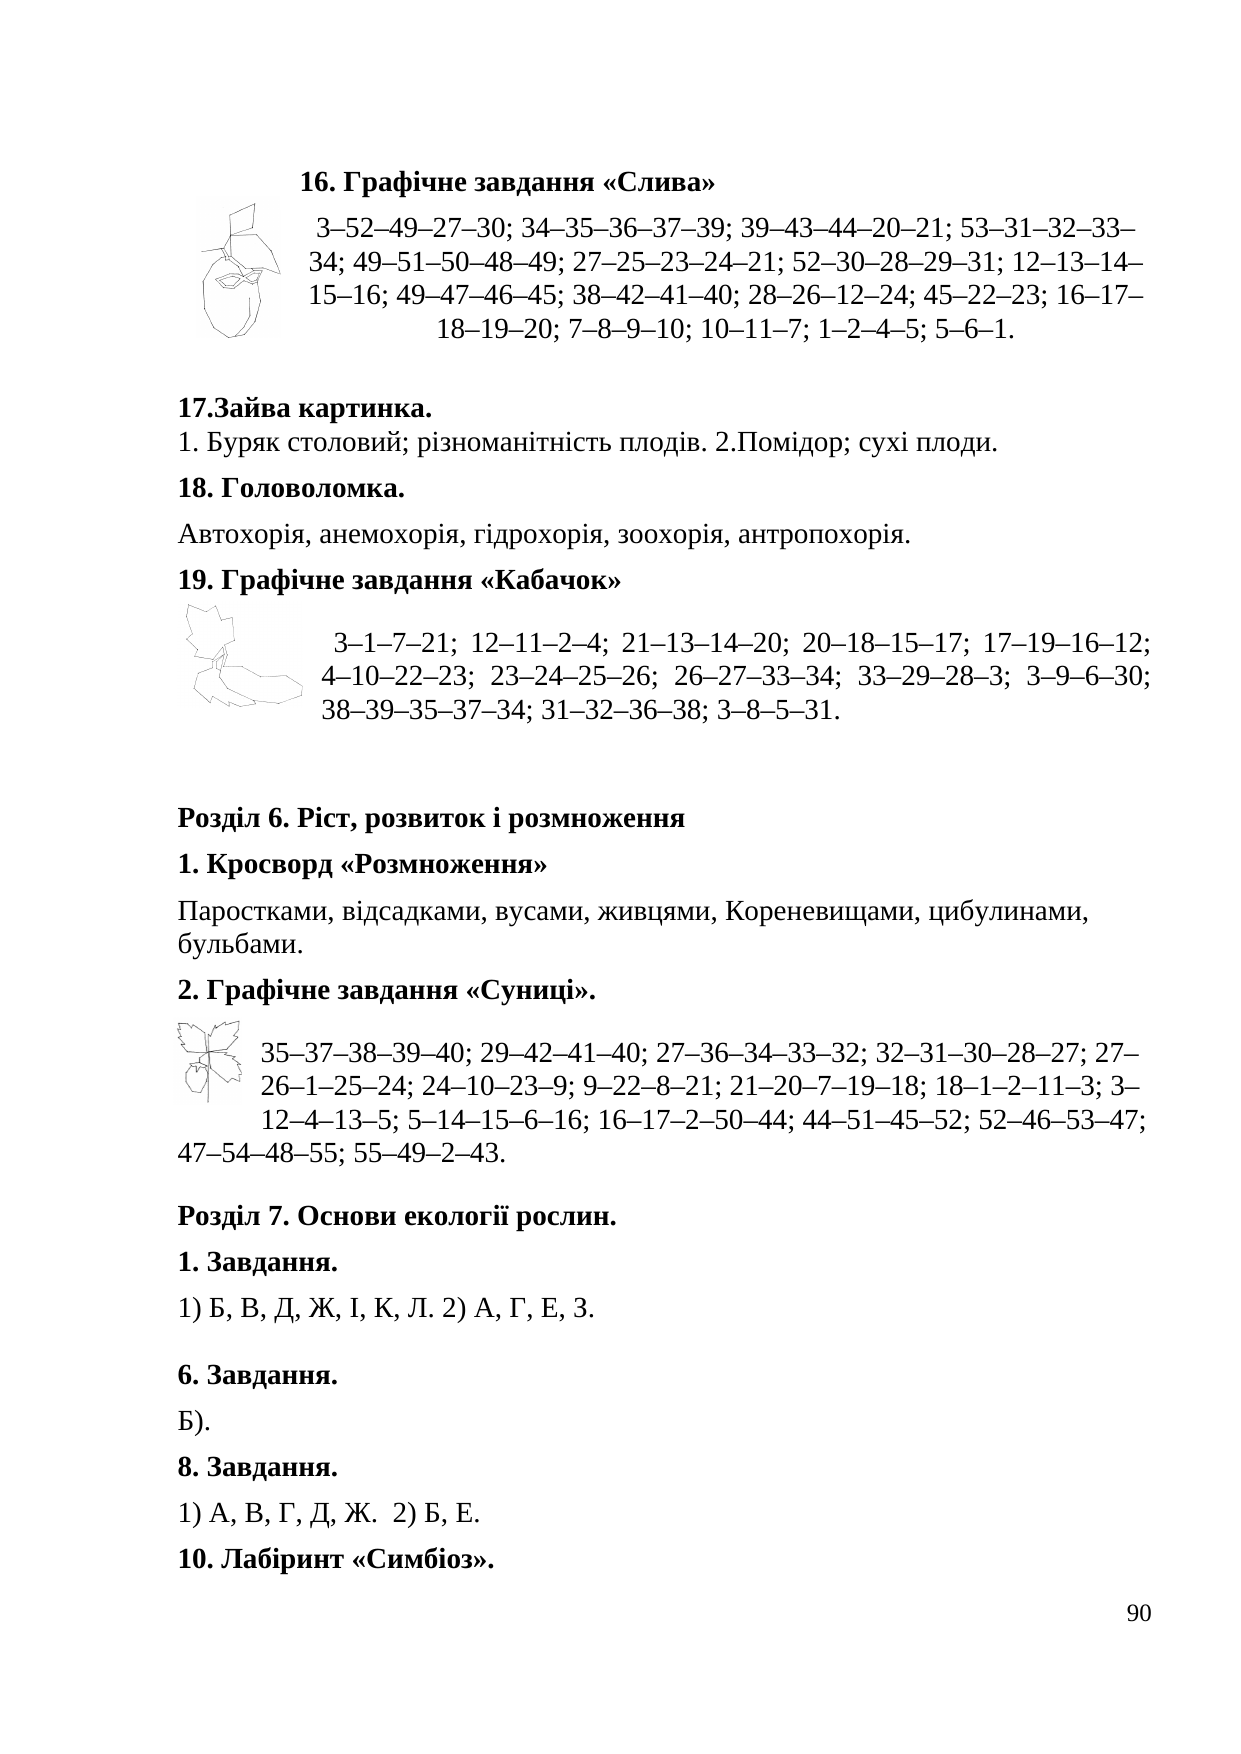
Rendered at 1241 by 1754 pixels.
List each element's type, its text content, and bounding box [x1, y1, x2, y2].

text Розділ 7. Основи екології рослин. [177, 1198, 1152, 1232]
text 1) А, В, Г, Д, Ж. 2) Б, Е. [177, 1496, 1152, 1529]
text 10. Лабіринт «Симбіоз». [177, 1542, 1152, 1575]
text Б). [177, 1403, 1152, 1437]
text 6. Завдання. [177, 1357, 1152, 1391]
text Автохорія, анемохорія, гідрохорія, зоохорія, антропохорія. [177, 516, 1152, 549]
picture [173, 1017, 242, 1105]
text 3–52–49–27–30; 34–35–36–37–39; 39–43–44–20–21; 53–31–32–33–34; 49–51–50–48–49; 27–25–23–24–21; 52–30–28–29–31; 12–13–14–15–16; 49–47–46–45; 38–42–41–40; 28–26–12–24; 45–22–23; 16–17–18–19–20; 7–8–9–10; 10–11–7; 1–2–4–5; 5–6–1. [177, 210, 1152, 344]
picture [177, 601, 303, 708]
text Паростками, відсадками, вусами, живцями, Кореневищами, цибулинами, бульбами. [177, 893, 1152, 960]
text 35–37–38–39–40; 29–42–41–40; 27–36–34–33–32; 32–31–30–28–27; 27–26–1–25–24; 24–10–23–9; 9–22–8–21; 21–20–7–19–18; 18–1–2–11–3; 3–12–4–13–5; 5–14–15–6–16; 16–17–2–50–44; 44–51–45–52; 52–46–53–47; 47–54–48–55; 55–49–2–43. [177, 1035, 1152, 1169]
text Розділ 6. Ріст, розвиток і розмноження [177, 801, 1152, 834]
text 19. Графічне завдання «Кабачок» [177, 562, 1152, 596]
text 1. Кросворд «Розмноження» [177, 847, 1152, 880]
text 18. Головоломка. [177, 470, 1152, 503]
text 1. Буряк столовий; різноманітність плодів. 2.Помідор; сухі плоди. [177, 424, 1152, 457]
picture [196, 196, 281, 338]
text 1. Завдання. [177, 1244, 1152, 1278]
text 8. Завдання. [177, 1449, 1152, 1483]
text 2. Графічне завдання «Суниці». [177, 972, 1152, 1006]
text 17.Зайва картинка. [177, 390, 1152, 424]
text 1) Б, В, Д, Ж, І, К, Л. 2) А, Г, Е, З. [177, 1290, 1152, 1324]
text 3–1–7–21; 12–11–2–4; 21–13–14–20; 20–18–15–17; 17–19–16–12; 4–10–22–23; 23–24–25–26; 26–27–33–34; 33–29–28–3; 3–9–6–30; 38–39–35–37–34; 31–32–36–38; 3–8–5–31. [177, 625, 1152, 725]
text 16. Графічне завдання «Слива» [177, 164, 1152, 198]
